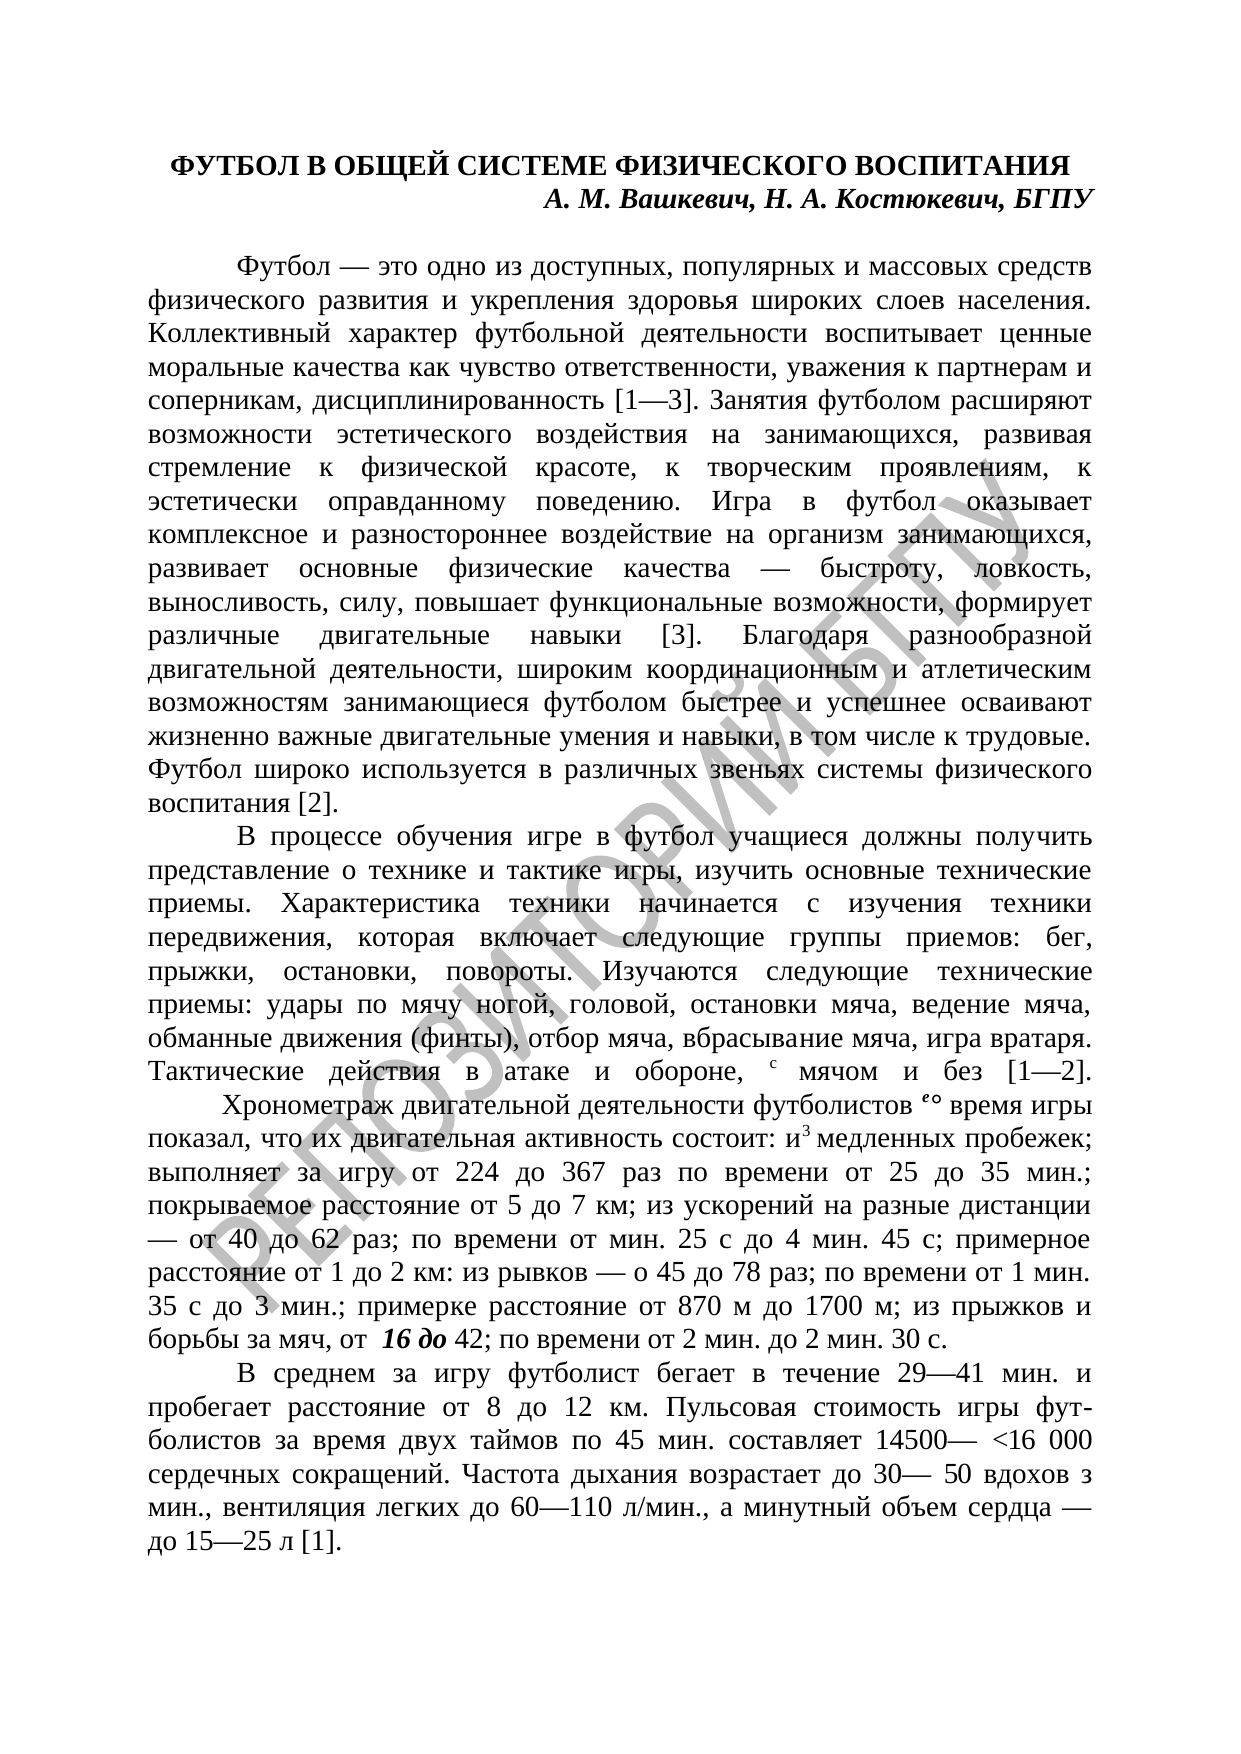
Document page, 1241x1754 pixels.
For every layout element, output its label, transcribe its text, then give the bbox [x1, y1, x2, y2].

text Футбол — это одно из доступных, популярных и массовых средств физического развития и укрепления здоровья широких слоев населения. Коллективный характер футбольной деятельности воспитывает ценные моральные качества как чувство ответственности, уважения к партнерам и соперникам, дисциплинированность [1—3]. Занятия футболом расширяют возможности эстетического воздействия на занимающихся, развивая стремление к физической красоте, к творческим проявлениям, к эстетически оправданному поведению. Игра в футбол оказывает комплексное и разностороннее воздействие на организм занимающихся, развивает основные физические качества — быстроту, ловкость, выносливость, силу, повышает функциональные возможности, формирует различные двигательные навыки [3]. Благодаря разнообразной двигательной деятельности, широким координационным и атлетическим возможностям занимающиеся футболом быстрее и успешнее осваивают жизненно важные двигательные умения и навыки, в том числе к трудовые. Футбол широко используется в различных звеньях системы физического воспитания [2]. [148, 248, 1093, 818]
text В процессе обучения игре в футбол учащиеся должны получить представление о технике и тактике игры, изучить основные технические приемы. Характеристика техники начинается с изучения техники передвижения, которая включает следующие группы приемов: бег, прыжки, остановки, повороты. Изучаются следующие технические приемы: удары по мячу ногой, головой, остановки мяча, ведение мяча, обманные движения (финты), отбор мяча, вбрасывание мяча, игра вратаря. Тактические действия в атаке и обороне, с мячом и без [1—2]. Хронометраж двигательной деятельности футболистов е° время игры показал, что их двигательная активность состоит: и3 медленных пробежек; выполняет за игру от 224 до 367 раз по времени от 25 до 35 мин.; покрываемое расстояние от 5 до 7 км; из ускорений на разные дистанции — от 40 до 62 раз; по времени от мин. 25 с до 4 мин. 45 с; примерное расстояние от 1 до 2 км: из рывков — о 45 до 78 раз; по времени от 1 мин. 35 с до 3 мин.; примерке расстояние от 870 м до 1700 м; из прыжков и борьбы за мяч, от 16 до 42; по времени от 2 мин. до 2 мин. 30 с. [148, 818, 1093, 1355]
text ФУТБОЛ В ОБЩЕЙ СИСТЕМЕ ФИЗИЧЕСКОГО ВОСПИТАНИЯ [148, 148, 1093, 181]
text А. М. Вашкевич, Н. А. Костюкевич, БГПУ [148, 181, 1093, 215]
text В среднем за игру футболист бегает в течение 29—41 мин. и пробегает расстояние от 8 до 12 км. Пульсовая стоимость игры футболистов за время двух таймов по 45 мин. составляет 14500— <16 000 сердечных сокращений. Частота дыхания возрастает до 30— 50 вдохов з мин., вентиляция легких до 60—110 л/мин., а минутный объем сердца — до 15—25 л [1]. [148, 1355, 1093, 1556]
